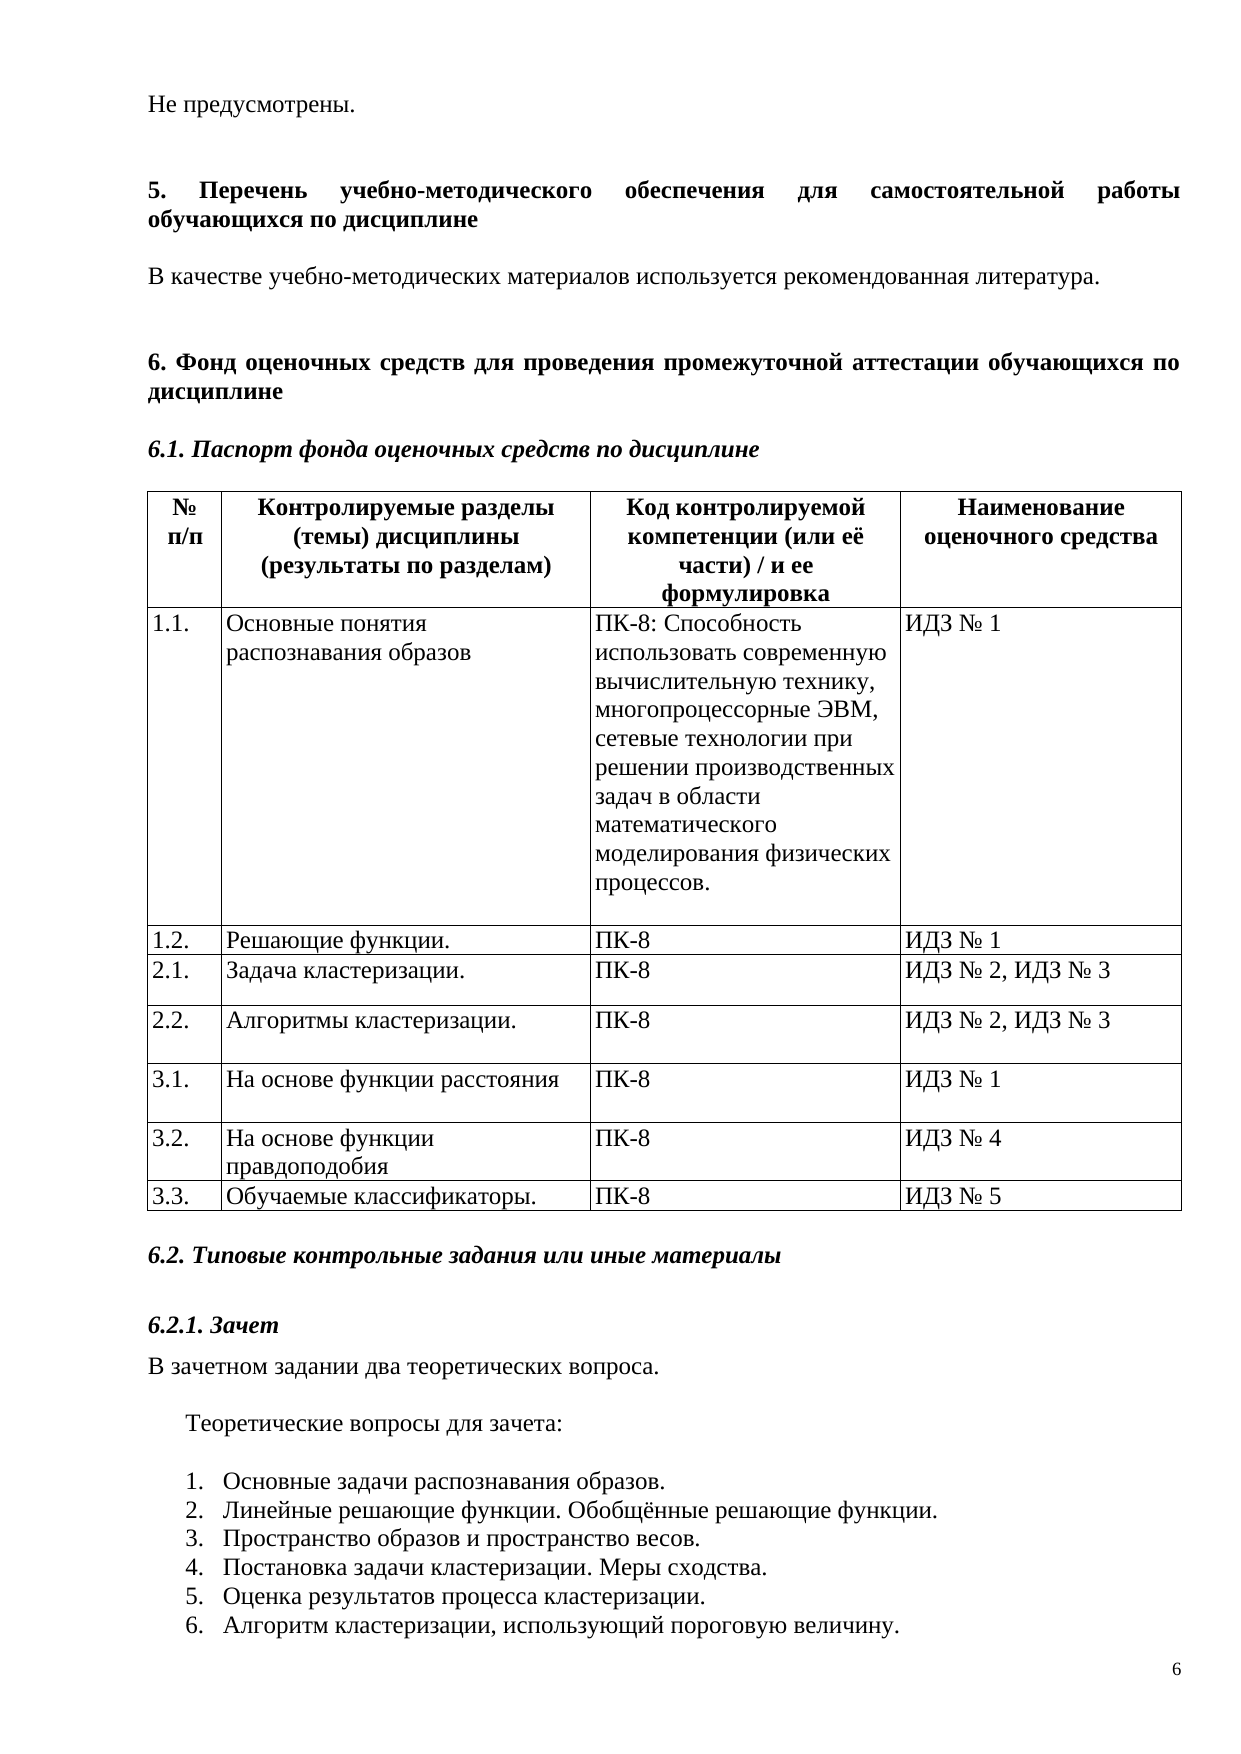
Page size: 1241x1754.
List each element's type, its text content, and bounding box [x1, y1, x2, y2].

list Основные задачи распознавания образов. [185, 1466, 1181, 1495]
table_cell ПК-8: Способность использовать современную вычислительную технику, многопроцессорные ЭВМ, сетевые технологии при решении производственных задач в области математического моделирования физических процессов. [591, 608, 900, 924]
table_cell 3.3. [148, 1181, 221, 1210]
text В зачетном задании два теоретических вопроса. [148, 1351, 1181, 1380]
table_cell ПК-8 [591, 926, 900, 954]
table_cell ИДЗ № 4 [901, 1123, 1181, 1180]
table_cell 2.2. [148, 1006, 221, 1063]
table_cell ИДЗ № 2, ИДЗ № 3 [901, 955, 1181, 1004]
table_cell ПК-8 [591, 1123, 900, 1180]
table_cell ИДЗ № 1 [901, 1064, 1181, 1122]
table_cell 3.1. [148, 1064, 221, 1122]
table_cell 2.1. [148, 955, 221, 1004]
table_header Наименование оценочного средства [901, 492, 1181, 607]
text В качестве учебно-методических материалов используется рекомендованная литература. [148, 261, 1181, 290]
table_cell На основе функции расстояния [222, 1064, 590, 1122]
table_cell ПК-8 [591, 955, 900, 1004]
table_cell ПК-8 [591, 1181, 900, 1210]
text 6.2.1. Зачет [148, 1310, 1181, 1338]
text 6. Фонд оценочных средств для проведения промежуточной аттестации обучающихся по дисциплине [148, 347, 1181, 405]
text 6.2. Типовые контрольные задания или иные материалы [148, 1240, 1181, 1268]
list Линейные решающие функции. Обобщённые решающие функции. [185, 1495, 1181, 1523]
text 5. Перечень учебно-методического обеспечения для самостоятельной работы обучающихся по дисциплине [148, 175, 1181, 232]
table_header № п/п [148, 492, 221, 607]
list Алгоритм кластеризации, использующий пороговую величину. [185, 1610, 1181, 1638]
table_cell 3.2. [148, 1123, 221, 1180]
table_cell ИДЗ № 1 [901, 926, 1181, 954]
table_cell ИДЗ № 2, ИДЗ № 3 [901, 1006, 1181, 1063]
table_cell ИДЗ № 1 [901, 608, 1181, 924]
table_cell Обучаемые классификаторы. [222, 1181, 590, 1210]
table_cell ИДЗ № 5 [901, 1181, 1181, 1210]
table_cell Алгоритмы кластеризации. [222, 1006, 590, 1063]
table_cell 1.2. [148, 926, 221, 954]
table_header Код контролируемой компетенции (или её части) / и ее формулировка [591, 492, 900, 607]
table_cell ПК-8 [591, 1006, 900, 1063]
list Постановка задачи кластеризации. Меры сходства. [185, 1552, 1181, 1581]
table_cell На основе функции правдоподобия [222, 1123, 590, 1180]
table_cell ПК-8 [591, 1064, 900, 1122]
table_cell Решающие функции. [222, 926, 590, 954]
list Пространство образов и пространство весов. [185, 1523, 1181, 1552]
text Теоретические вопросы для зачета: [148, 1408, 1181, 1437]
list Оценка результатов процесса кластеризации. [185, 1581, 1181, 1610]
table_header Контролируемые разделы (темы) дисциплины (результаты по разделам) [222, 492, 590, 607]
text Не предусмотрены. [148, 89, 1181, 117]
table_cell Основные понятия распознавания образов [222, 608, 590, 924]
text 6.1. Паспорт фонда оценочных средств по дисциплине [148, 434, 1181, 462]
table_cell Задача кластеризации. [222, 955, 590, 1004]
table_cell 1.1. [148, 608, 221, 924]
